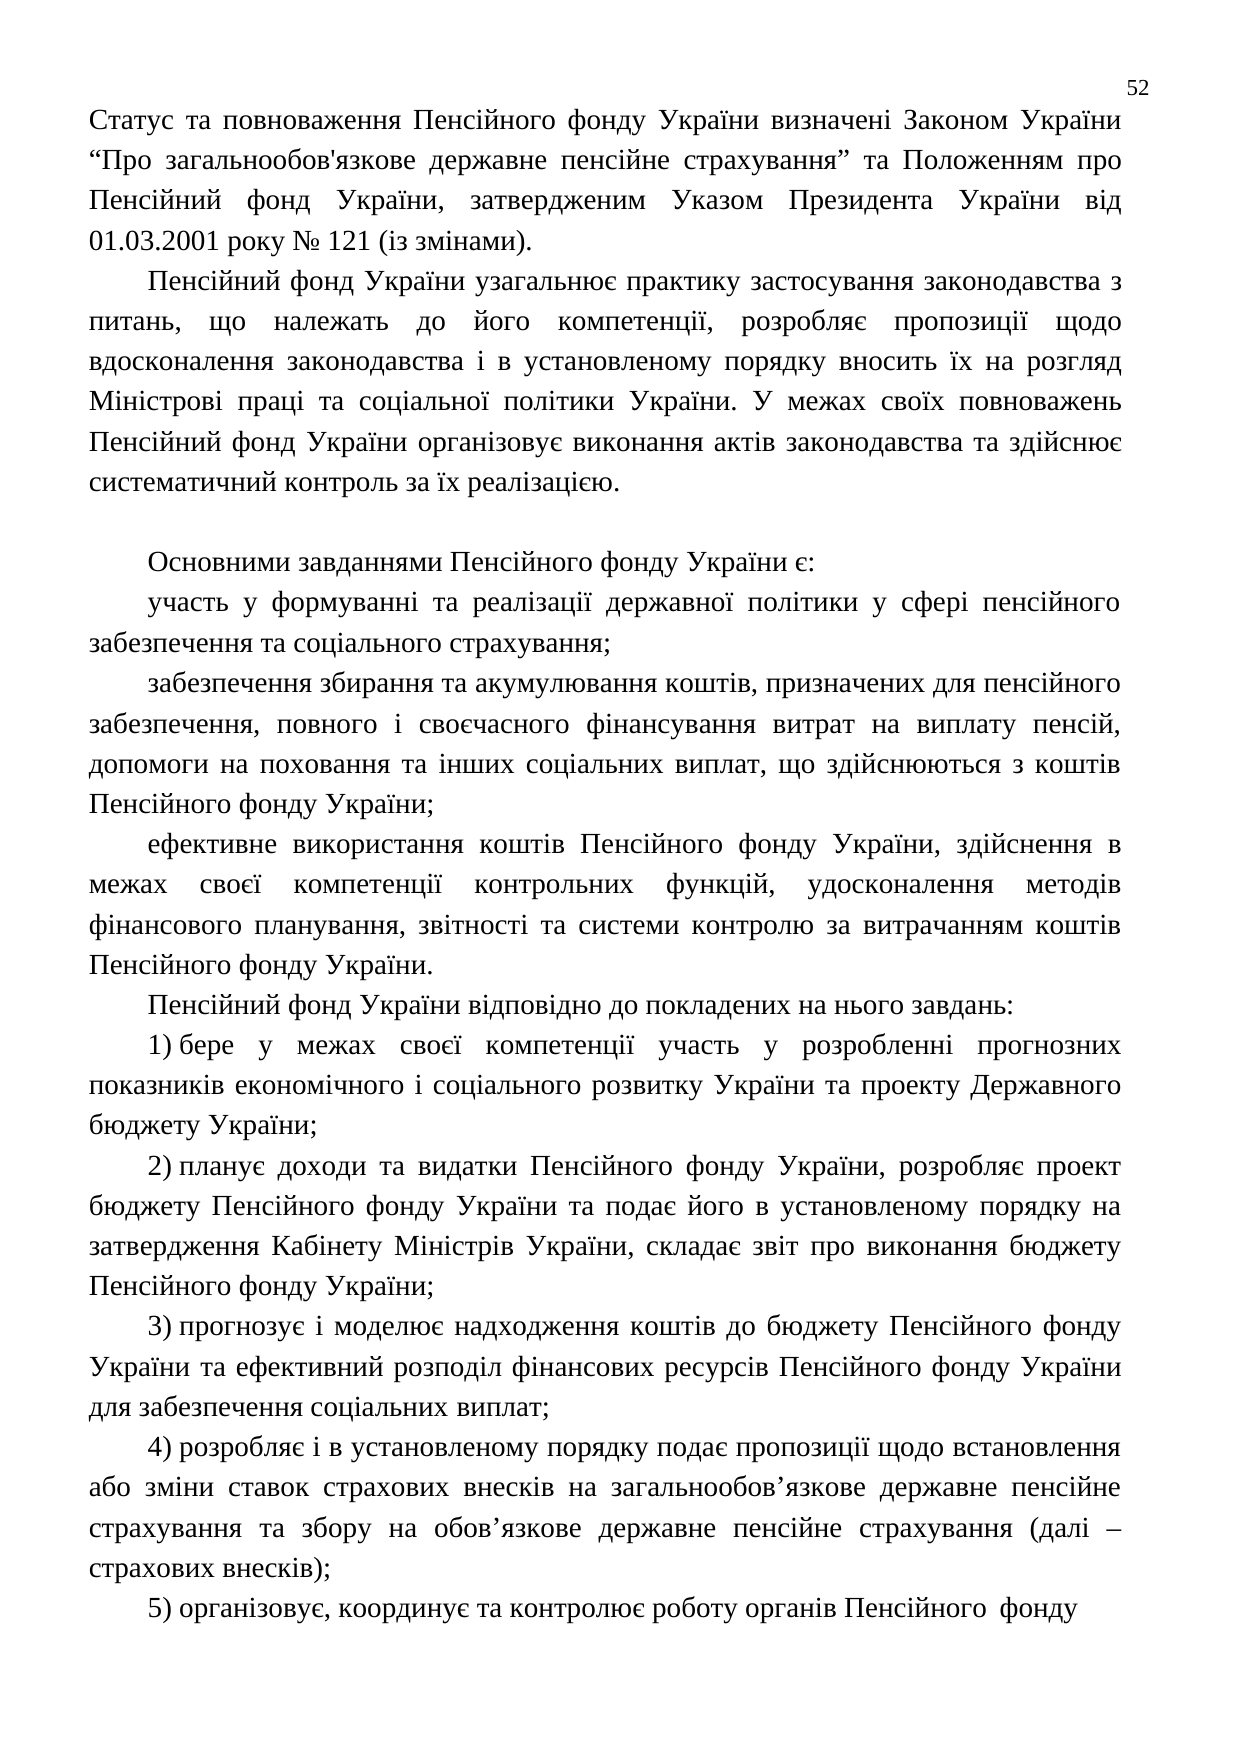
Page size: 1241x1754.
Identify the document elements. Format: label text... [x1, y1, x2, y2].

text Статус та повноваження Пенсійного фонду України визначені Законом України “Про загальнообов'язкове державне пенсійне страхування” та Положенням про Пенсійний фонд України, затвердженим Указом Президента України від 01.03.2001 року № 121 (із змінами). [88, 102, 1123, 256]
text Основними завданнями Пенсійного фонду України є: [147, 544, 1169, 578]
text Пенсійний фонд України узагальнює практику застосування законодавства з питань, що належать до його компетенції, розробляє пропозиції щодо вдосконалення законодавства і в установленому порядку вносить їх на розгляд Міністрові праці та соціальної політики України. У межах своїх повноважень Пенсійний фонд України організовує виконання актів законодавства та здійснює систематичний контроль за їх реалізацією. [88, 263, 1123, 497]
list прогнозує і моделює надходження коштів до бюджету Пенсійного фонду України та ефективний розподіл фінансових ресурсів Пенсійного фонду України для забезпечення соціальних виплат; [88, 1308, 1122, 1422]
list планує доходи та видатки Пенсійного фонду України, розробляє проект бюджету Пенсійного фонду України та подає його в установленому порядку на затвердження Кабінету Міністрів України, складає звіт про виконання бюджету Пенсійного фонду України; [88, 1148, 1122, 1302]
list бере у межах своєї компетенції участь у розробленні прогнозних показників економічного і соціального розвитку України та проекту Державного бюджету України; [88, 1027, 1122, 1141]
text участь у формуванні та реалізації державної політики у сфері пенсійного забезпечення та соціального страхування; [88, 584, 1122, 658]
text Пенсійний фонд України відповідно до покладених на нього завдань: [147, 987, 1169, 1021]
list розробляє і в установленому порядку подає пропозиції щодо встановлення або зміни ставок страхових внесків на загальнообов’язкове державне пенсійне страхування та збору на обов’язкове державне пенсійне страхування (далі – страхових внесків); [88, 1429, 1122, 1583]
list організовує, координує та контролює роботу органів Пенсійного фонду [147, 1590, 1169, 1624]
text забезпечення збирання та акумулювання коштів, призначених для пенсійного забезпечення, повного і своєчасного фінансування витрат на виплату пенсій, допомоги на поховання та інших соціальних виплат, що здійснюються з коштів Пенсійного фонду України; [88, 666, 1122, 820]
text ефективне використання коштів Пенсійного фонду України, здійснення в межах своєї компетенції контрольних функцій, удосконалення методів фінансового планування, звітності та системи контролю за витрачанням коштів Пенсійного фонду України. [88, 826, 1122, 981]
